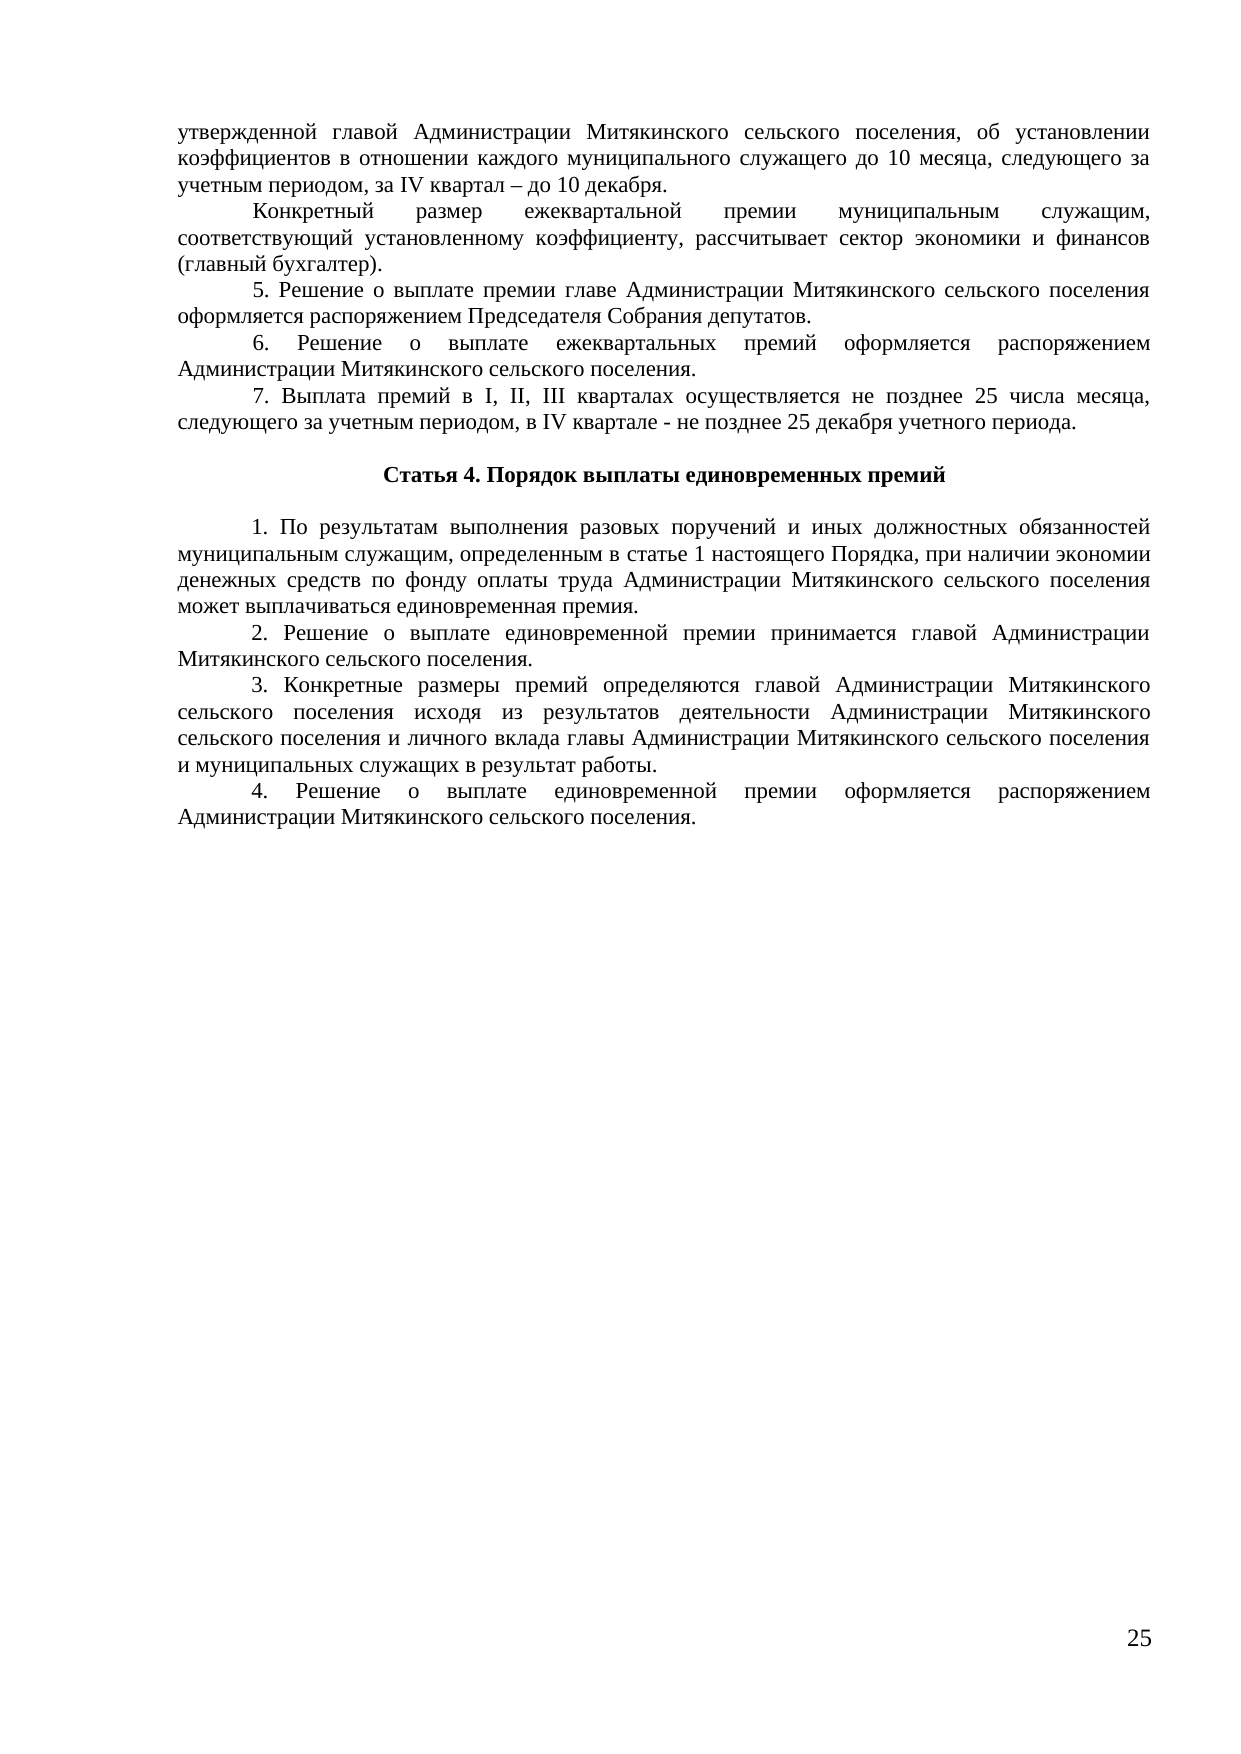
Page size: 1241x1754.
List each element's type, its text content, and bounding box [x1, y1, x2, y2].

text 4. Решение о выплате единовременной премии оформляется распоряжением Администрации Митякинского сельского поселения. [177, 777, 1152, 830]
text 7. Выплата премий в I, II, III кварталах осуществляется не позднее 25 числа месяца, следующего за учетным периодом, в IV квартале - не позднее 25 декабря учетного периода. [177, 382, 1152, 434]
text 1. По результатам выполнения разовых поручений и иных должностных обязанностей муниципальным служащим, определенным в статье 1 настоящего Порядка, при наличии экономии денежных средств по фонду оплаты труда Администрации Митякинского сельского поселения может выплачиваться единовременная премия. [177, 513, 1152, 619]
text 2. Решение о выплате единовременной премии принимается главой Администрации Митякинского сельского поселения. [177, 619, 1152, 672]
text 5. Решение о выплате премии главе Администрации Митякинского сельского поселения оформляется распоряжением Председателя Собрания депутатов. [177, 276, 1152, 329]
text 3. Конкретные размеры премий определяются главой Администрации Митякинского сельского поселения исходя из результатов деятельности Администрации Митякинского сельского поселения и личного вклада главы Администрации Митякинского сельского поселения и муниципальных служащих в результат работы. [177, 672, 1152, 777]
text Конкретный размер ежеквартальной премии муниципальным служащим, соответствующий установленному коэффициенту, рассчитывает сектор экономики и финансов (главный бухгалтер). [177, 197, 1152, 276]
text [177, 118, 1152, 197]
text Статья 4. Порядок выплаты единовременных премий [177, 461, 1152, 487]
text 6. Решение о выплате ежеквартальных премий оформляется распоряжением Администрации Митякинского сельского поселения. [177, 329, 1152, 382]
